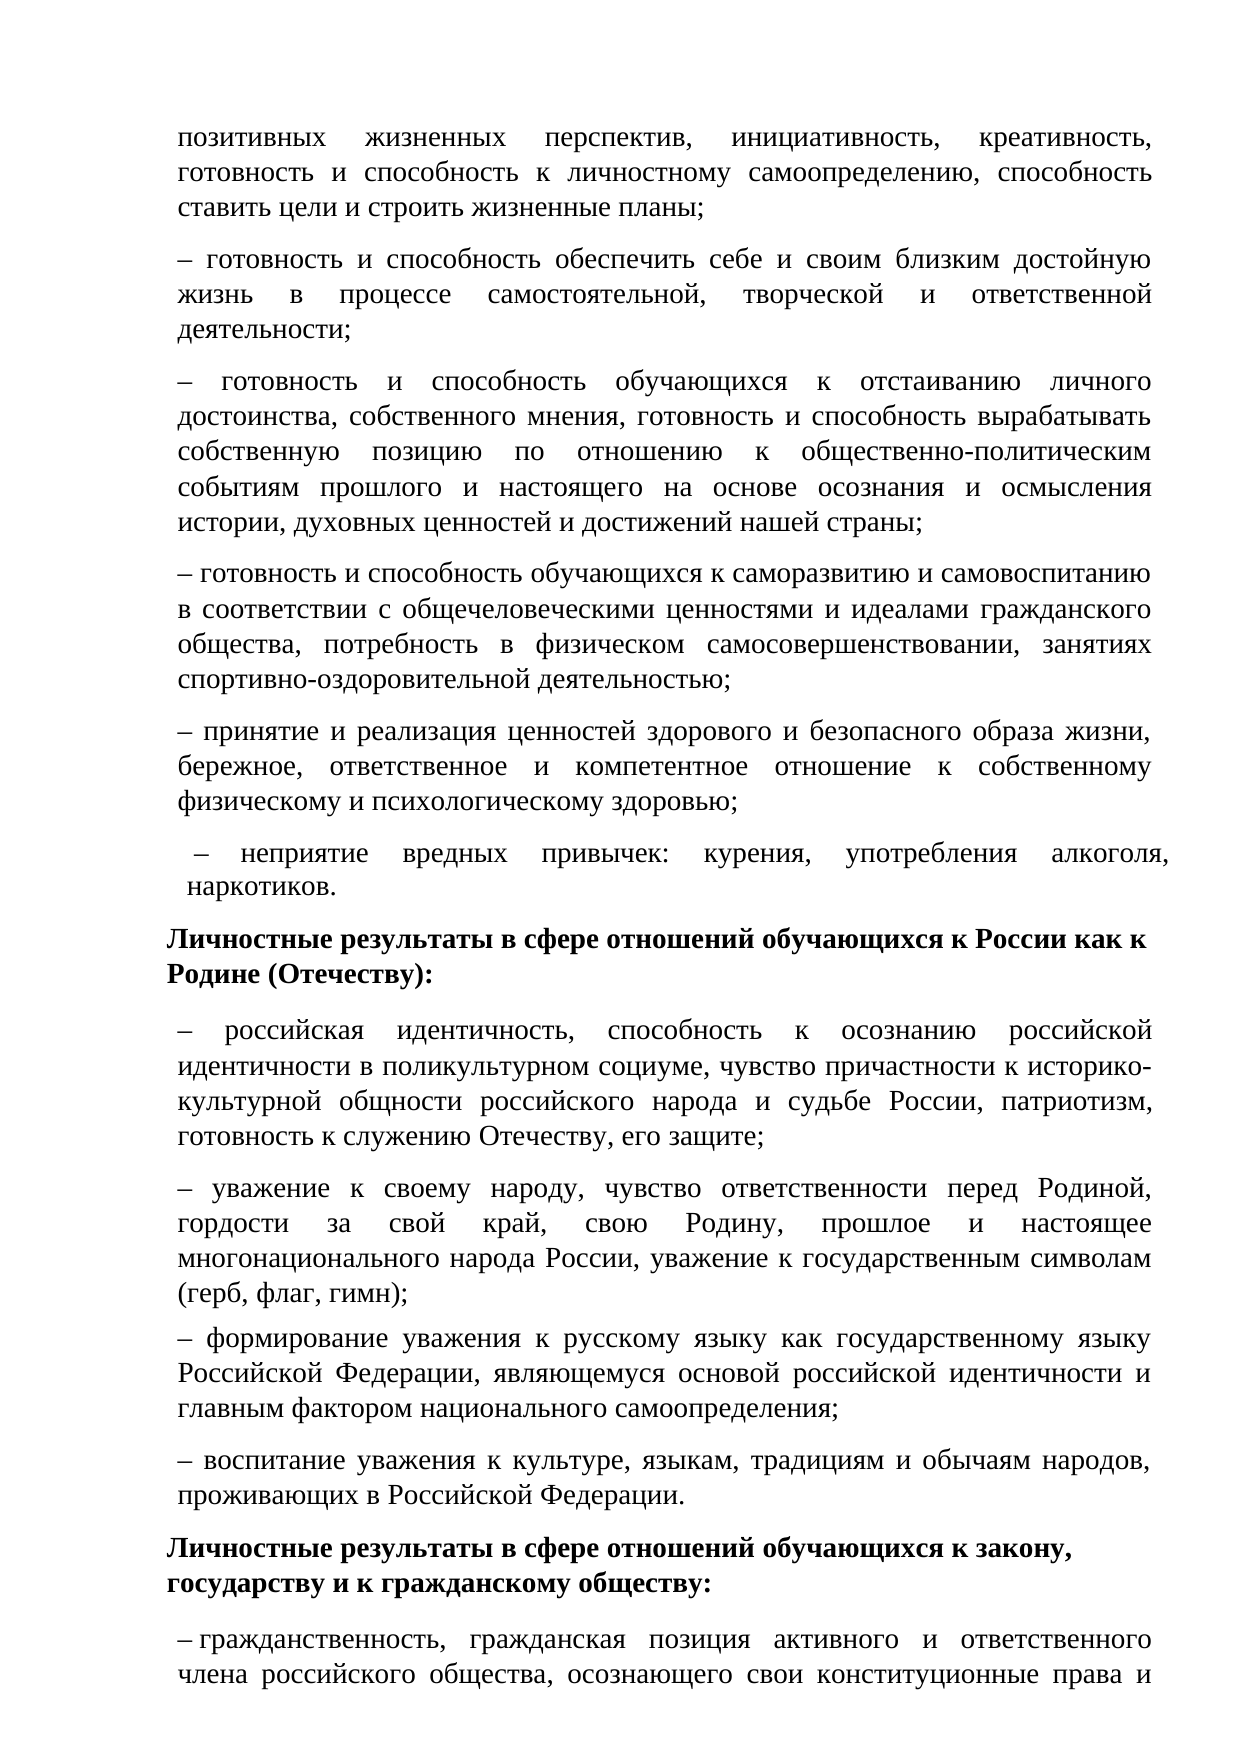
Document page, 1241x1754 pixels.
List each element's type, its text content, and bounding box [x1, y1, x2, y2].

list неприятие вредных привычек: курения, употребления алкоголя, наркотиков. [187, 835, 1169, 902]
subtitle Личностные результаты в сфере отношений обучающихся к России как к Родине (Отечеству): [167, 921, 1152, 990]
list готовность и способность обучающихся к отстаиванию личного достоинства, собственного мнения, готовность и способность вырабатывать собственную позицию по отношению к общественно-политическим событиям прошлого и настоящего на основе осознания и осмысления истории, духовных ценностей и достижений нашей страны; [177, 363, 1152, 537]
list принятие и реализация ценностей здорового и безопасного образа жизни, бережное, ответственное и компетентное отношение к собственному физическому и психологическому здоровью; [177, 713, 1151, 817]
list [177, 1621, 1152, 1690]
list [177, 119, 1152, 223]
list уважение к своему народу, чувство ответственности перед Родиной, гордости за свой край, свою Родину, прошлое и настоящее многонационального народа России, уважение к государственным символам (герб, флаг, гимн); [177, 1170, 1152, 1309]
subtitle Личностные результаты в сфере отношений обучающихся к закону, государству и к гражданскому обществу: [167, 1530, 1169, 1598]
list воспитание уважения к культуре, языкам, традициям и обычаям народов, проживающих в Российской Федерации. [177, 1442, 1151, 1511]
list российская идентичность, способность к осознанию российской идентичности в поликультурном социуме, чувство причастности к историко- культурной общности российского народа и судьбе России, патриотизм, готовность к служению Отечеству, его защите; [177, 1012, 1153, 1152]
list формирование уважения к русскому языку как государственному языку Российской Федерации, являющемуся основой российской идентичности и главным фактором национального самоопределения; [177, 1320, 1152, 1424]
list готовность и способность обучающихся к саморазвитию и самовоспитанию в соответствии с общечеловеческими ценностями и идеалами гражданского общества, потребность в физическом самосовершенствовании, занятиях спортивно-оздоровительной деятельностью; [177, 556, 1152, 695]
list готовность и способность обеспечить себе и своим близким достойную жизнь в процессе самостоятельной, творческой и ответственной деятельности; [177, 241, 1152, 345]
